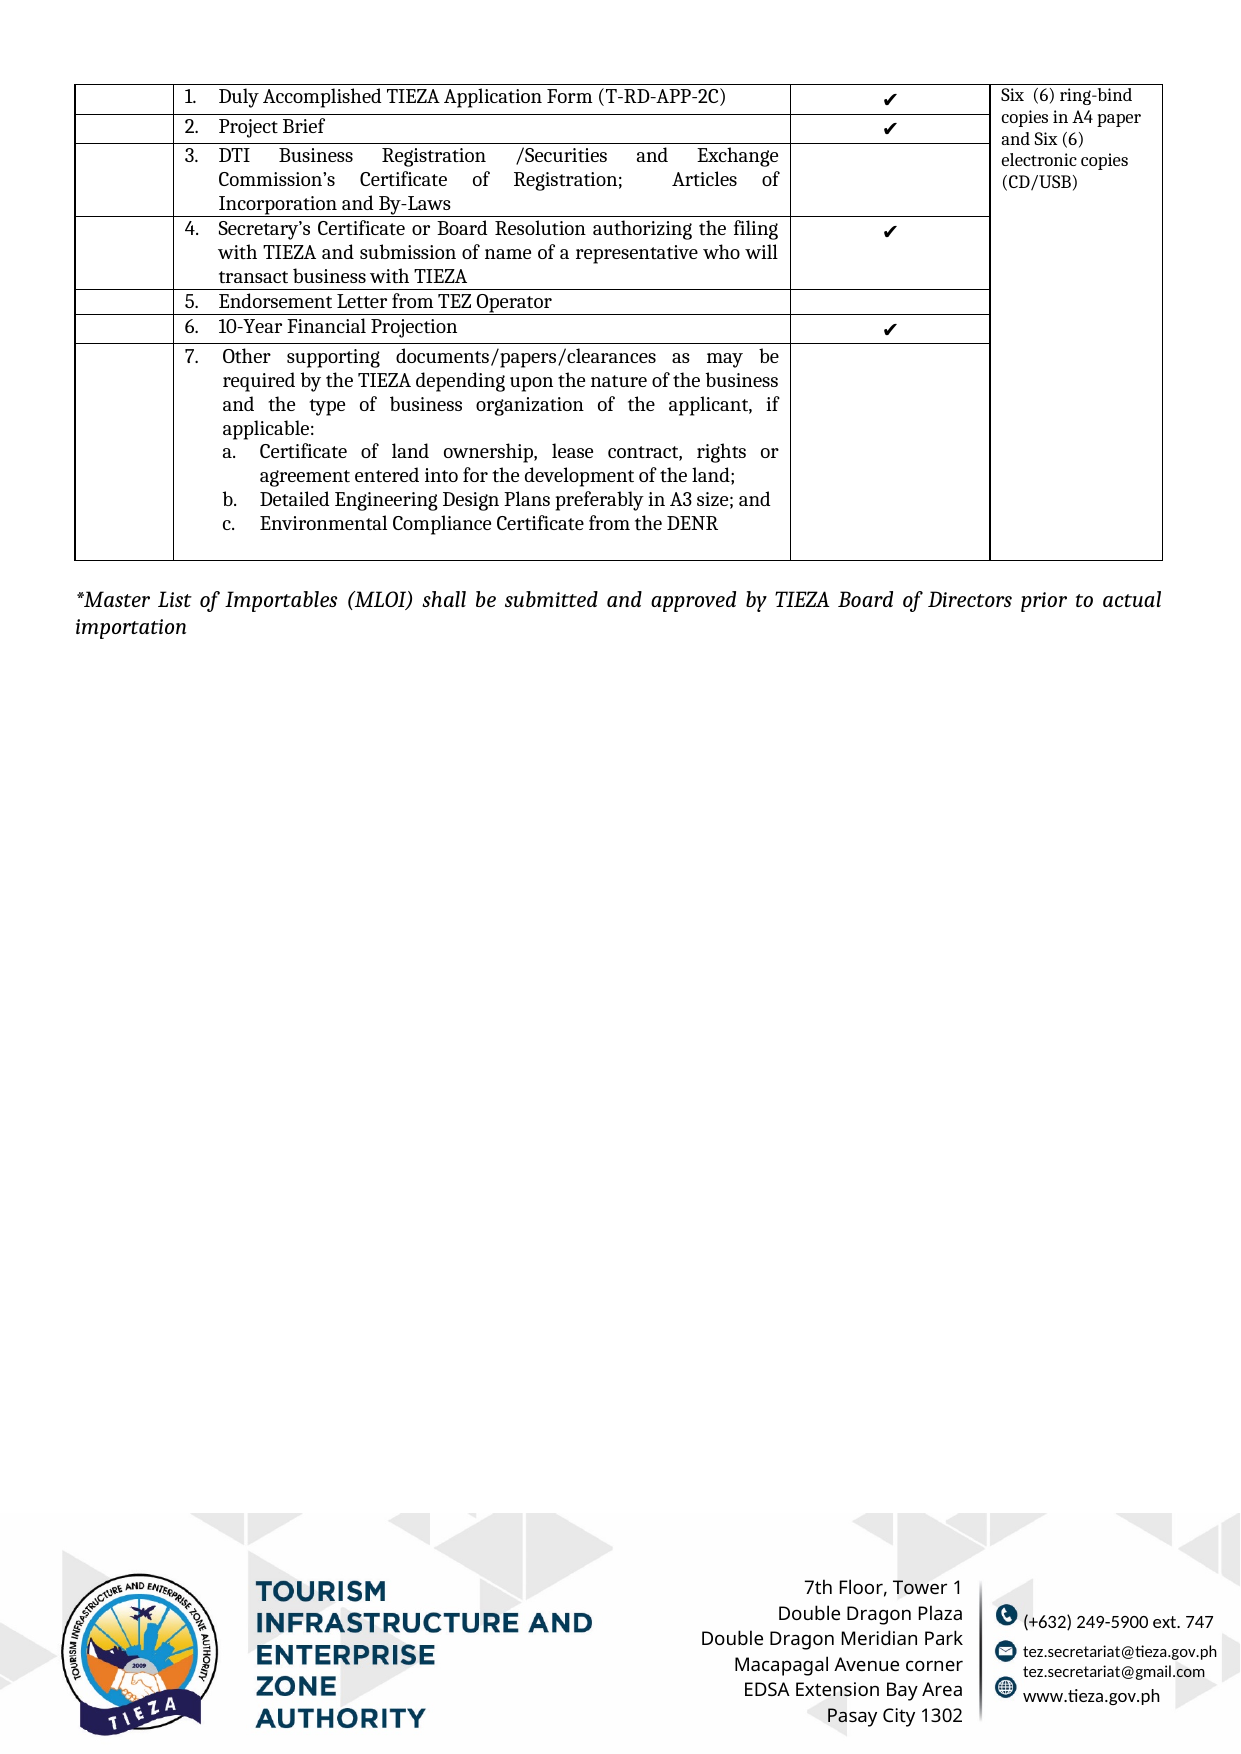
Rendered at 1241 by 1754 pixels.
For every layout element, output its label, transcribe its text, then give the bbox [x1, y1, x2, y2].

table_cell [76, 315, 173, 343]
table_cell ✔ [791, 115, 989, 143]
table_cell DTI Business Registration /Securities and Exchange Commission’s Certificate of Registration; Articles of Incorporation and By-Laws [174, 144, 790, 216]
table_cell Endorsement Letter from TEZ Operator [174, 290, 790, 314]
table_cell [791, 290, 989, 314]
table_cell ✔ [791, 85, 989, 113]
table_cell Other supporting documents/papers/clearances as may be required by the TIEZA depending upon the nature of the business and the type of business organization of the applicant, if applicable: Certificate of land ownership, lease contract, rights or agreement entered into for the development of the land; Detailed Engineering Design Plans preferably in A3 size; and Environmental Compliance Certificate from the DENR [174, 344, 790, 560]
table_cell Duly Accomplished TIEZA Application Form (T-RD-APP-2C) [174, 85, 790, 113]
table_cell [76, 115, 173, 143]
table_cell 10-Year Financial Projection [174, 315, 790, 343]
table_cell Six (6) ring-bind copies in A4 paper and Six (6) electronic copies (CD/USB) [991, 85, 1162, 560]
table_cell [76, 144, 173, 216]
table_cell [76, 85, 173, 113]
table_cell [76, 217, 173, 289]
table_cell ✔ [791, 315, 989, 343]
table_cell [791, 144, 989, 216]
table_cell [76, 290, 173, 314]
table_cell ✔ [791, 217, 989, 289]
table_cell [76, 344, 173, 560]
table_cell Secretary’s Certificate or Board Resolution authorizing the filing with TIEZA and submission of name of a representative who will transact business with TIEZA [174, 217, 790, 289]
picture [0, 1513, 1241, 1754]
text *Master List of Importables (MLOI) shall be submitted and approved by TIEZA Board of Directors prior to actual importation [75, 587, 1165, 640]
table_cell [791, 344, 989, 560]
table_cell Project Brief [174, 115, 790, 143]
